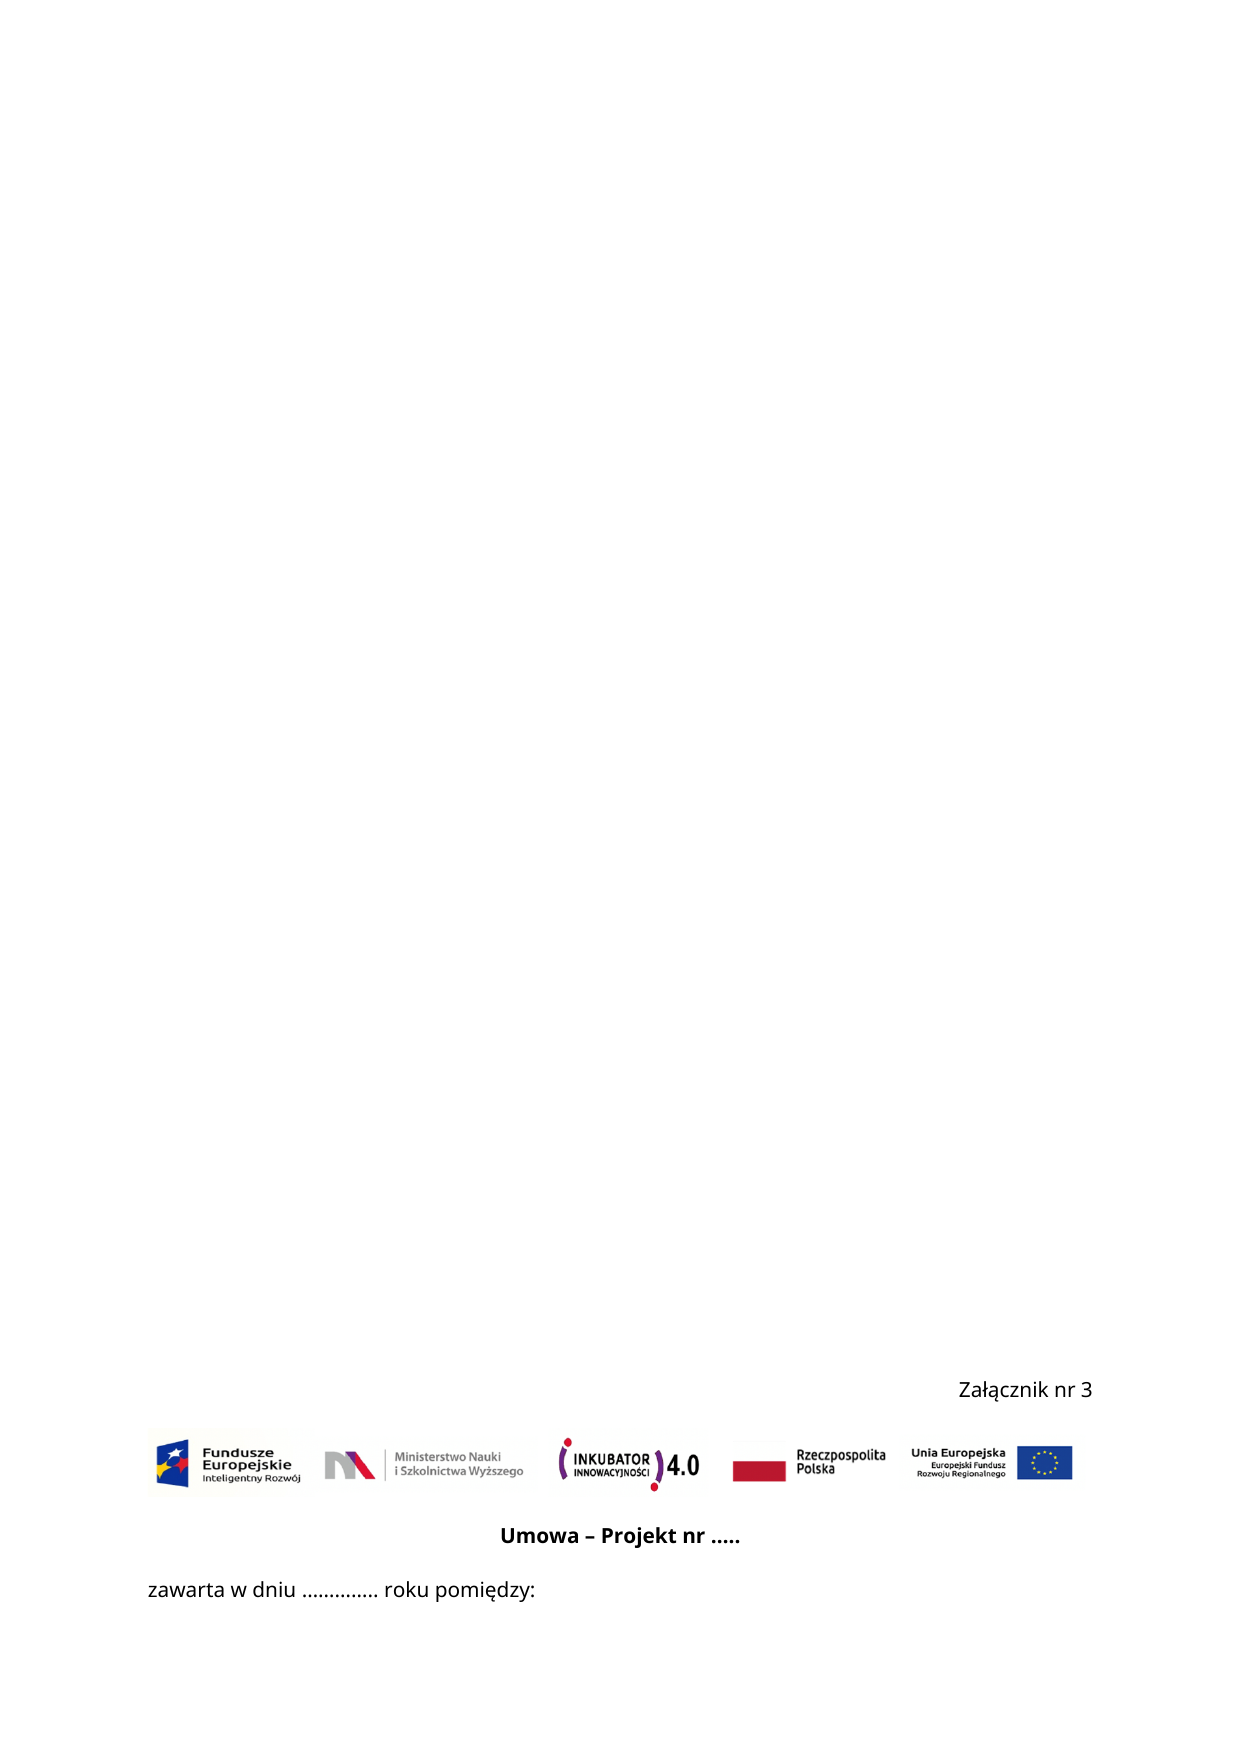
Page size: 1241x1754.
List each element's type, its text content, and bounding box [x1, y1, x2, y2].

text Załącznik nr 3 [148, 1375, 1093, 1403]
text Umowa – Projekt nr ….. [148, 1522, 1093, 1550]
picture [147, 1428, 1093, 1497]
text zawarta w dniu ………….. roku pomiędzy: [148, 1575, 1093, 1603]
